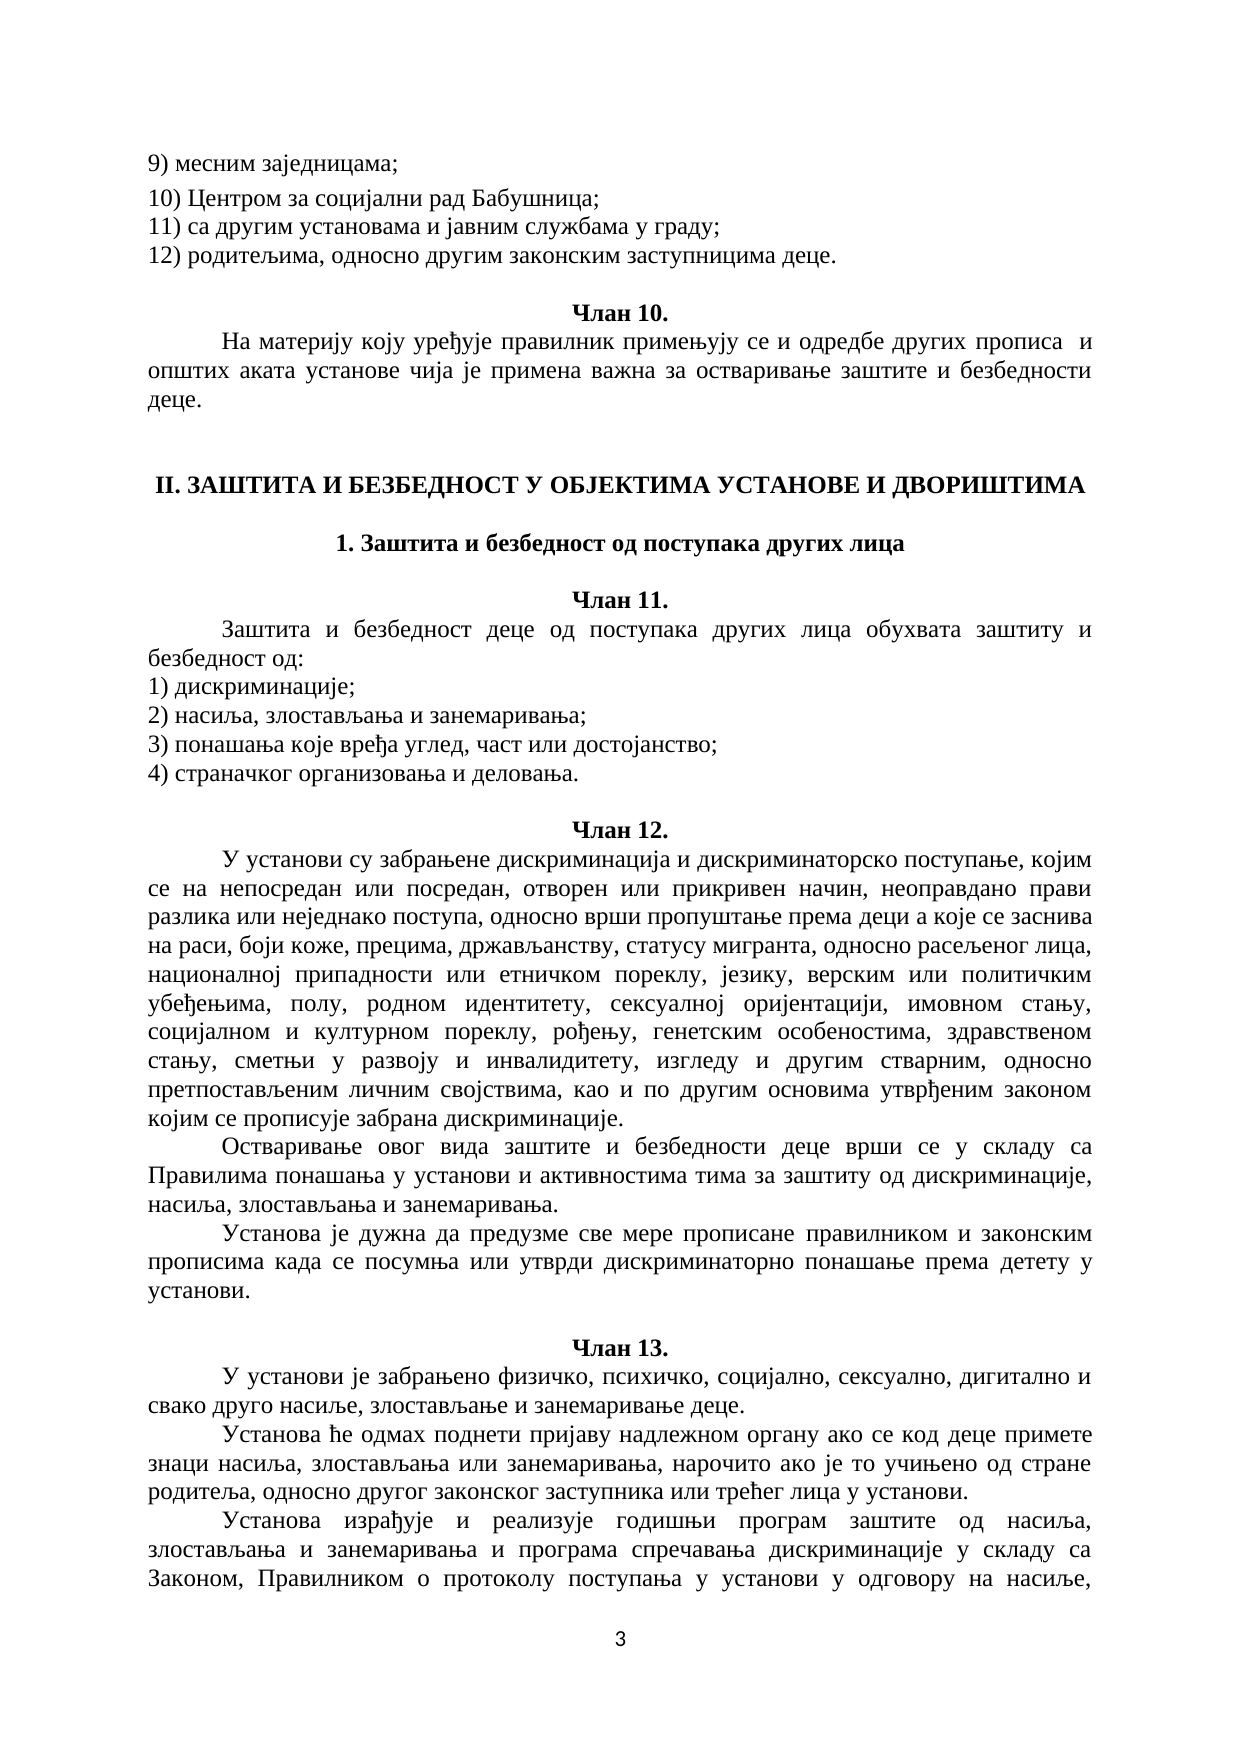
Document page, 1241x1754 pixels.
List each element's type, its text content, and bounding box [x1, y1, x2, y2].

text II. ЗАШТИТА И БЕЗБЕДНОСТ У ОБЈЕКТИМА УСТАНОВЕ И ДВОРИШТИМА [148, 470, 1093, 499]
text 2) насиља, злостављања и занемаривања; [148, 700, 1093, 729]
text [148, 1505, 1093, 1591]
text У установи су забрањене дискриминација и дискриминаторско поступање, којим се на непосредан или посредан, отворен или прикривен начин, неоправдано прави разлика или неједнако поступа, односно врши пропуштање према деци а које се заснива на раси, боји коже, прецима, држављанству, статусу мигранта, односно расељеног лица, националној припадности или етничком пореклу, језику, верским или политичким убеђењима, полу, родном идентитету, сексуалној оријентацији, имовном стању, социјалном и културном пореклу, рођењу, генетским особеностима, здравственом стању, сметњи у развоју и инвалидитету, изгледу и другим стварним, односно претпостављеним личним својствима, као и по другим основима утврђеним законом којим се прописује забрана дискриминације. [148, 844, 1093, 1131]
text Члан 11. [148, 585, 1093, 614]
text Заштита и безбедност деце од поступака других лица обухвата заштиту и безбедност од: [148, 614, 1093, 671]
text 12) родитељима, односно другим законским заступницима деце. [148, 240, 1093, 269]
text 11) са другим установама и јавним службама у граду; [148, 211, 1093, 240]
text Установа ће одмах поднети пријаву надлежном органу ако се код деце примете знаци насиља, злостављања или занемаривања, нарочито ако је то учињено од стране родитеља, односно другог законског заступника или трећег лица у установи. [148, 1419, 1093, 1505]
text Установа је дужна да предузме све мере прописане правилником и законским прописима када се посумња или утврди дискриминаторно понашање према детету у установи. [148, 1218, 1093, 1304]
text 9) месним заједницама; [148, 148, 1093, 176]
text 10) Центром за социјални рад Бабушница; [148, 183, 1093, 211]
text На материју коју уређује правилник примењују се и одредбе других прописа и општих аката установе чија је примена важна за остваривање заштите и безбедности деце. [148, 326, 1093, 413]
text У установи је забрањено физичко, психичко, социјално, сексуално, дигитално и свако друго насиље, злостављање и занемаривање деце. [148, 1361, 1093, 1419]
text 1) дискриминације; [148, 671, 1093, 700]
text 3) понашања које вређа углед, част или достојанство; [148, 729, 1093, 758]
text Остваривање овог вида заштите и безбедности деце врши се у складу са Правилима понашања у установи и активностима тима за заштиту од дискриминације, насиља, злостављања и занемаривања. [148, 1131, 1093, 1218]
text Члан 10. [148, 298, 1093, 326]
text 4) страначког организовања и деловања. [148, 758, 1093, 786]
text Члан 12. [148, 815, 1093, 844]
text Члан 13. [148, 1333, 1093, 1361]
text 1. Заштита и безбедност од поступака других лица [148, 528, 1093, 556]
